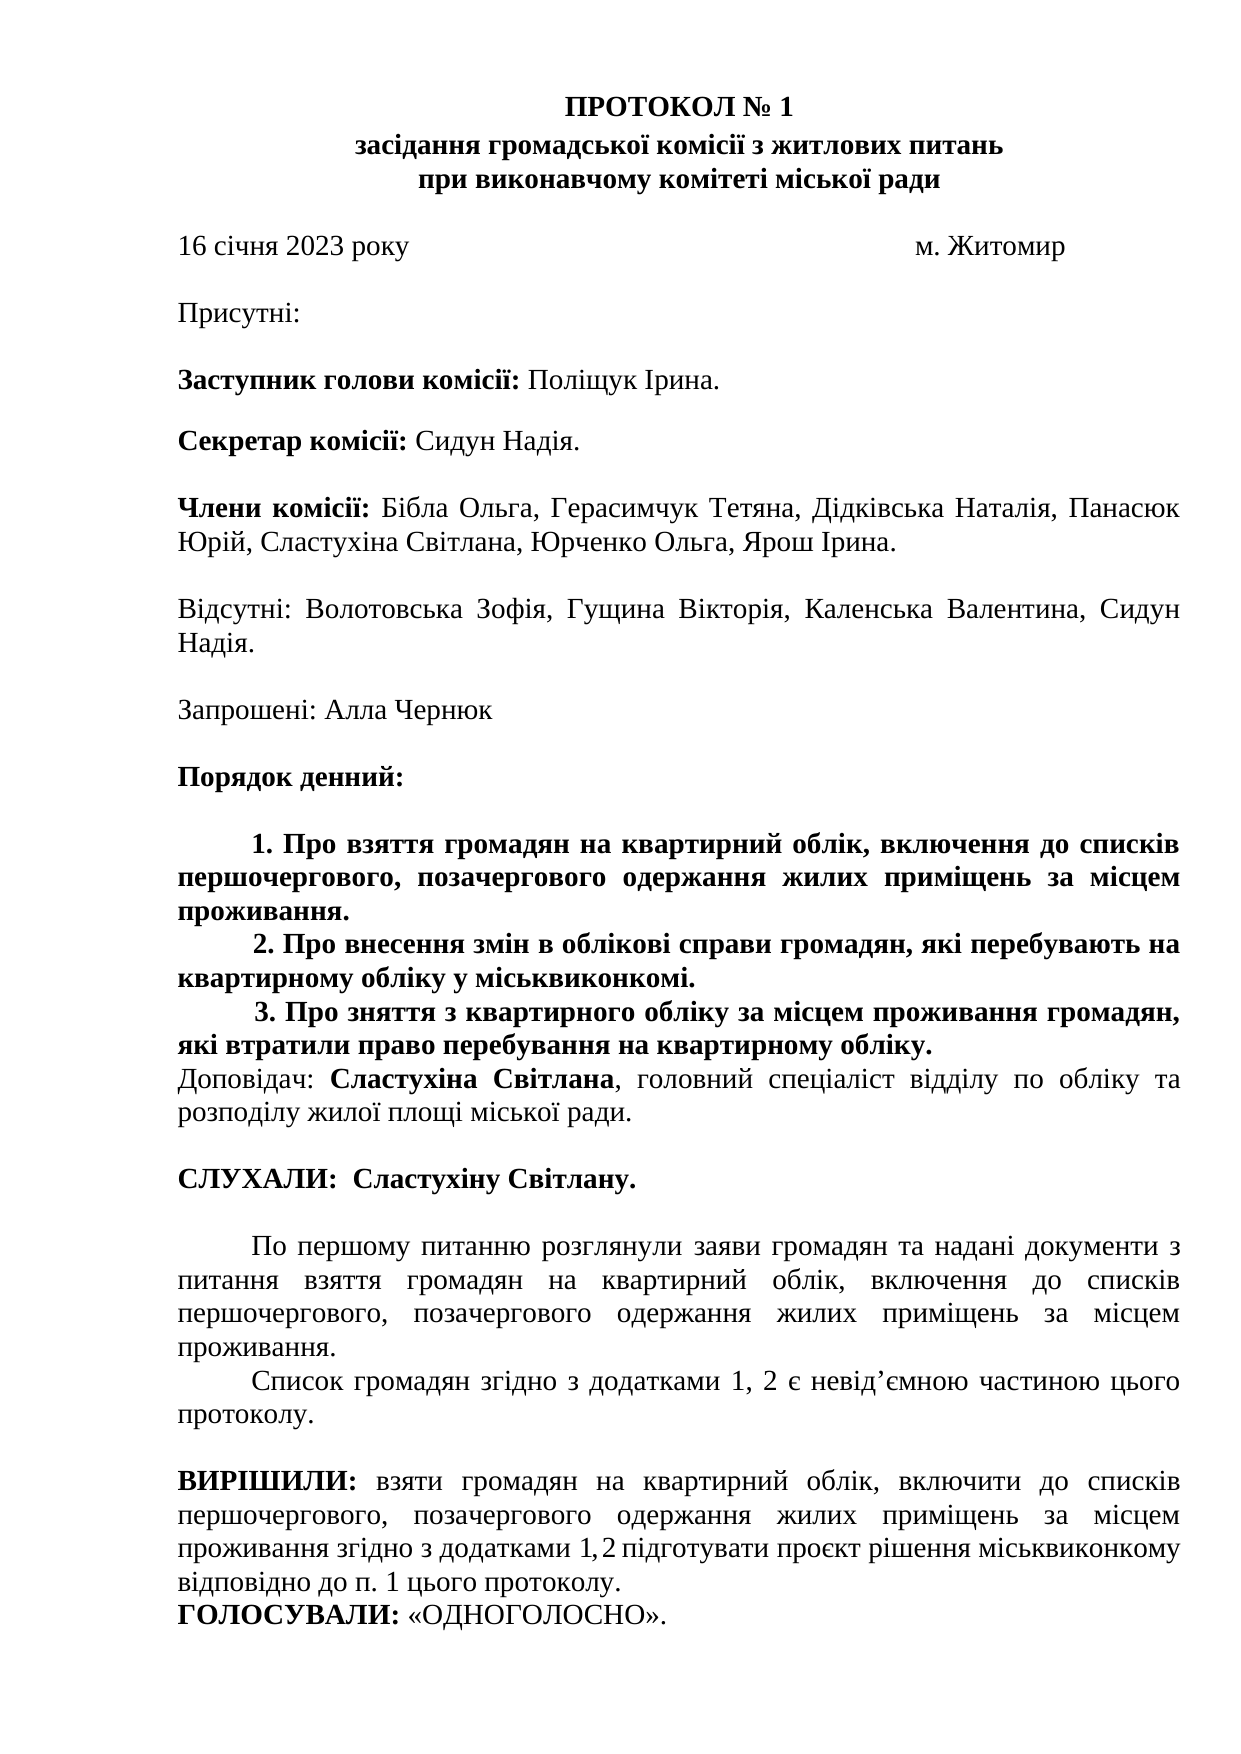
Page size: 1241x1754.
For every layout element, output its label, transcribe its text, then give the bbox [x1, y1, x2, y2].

text Порядок денний: [177, 759, 1181, 792]
text Члени комісії: Бібла Ольга, Герасимчук Тетяна, Дідківська Наталія, Панасюк Юрій, Сластухіна Світлана, Юрченко Ольга, Ярош Ірина. [177, 491, 1181, 558]
text Відсутні: Волотовська Зофія, Гущина Вікторія, Каленська Валентина, Сидун Надія. [177, 591, 1181, 658]
text засідання громадської комісії з житлових питань [177, 127, 1181, 161]
text ПРОТОКОЛ № 1 [177, 89, 1181, 122]
list СЛУХАЛИ: Сластухіну Світлану. [177, 1161, 1181, 1195]
list ВИРІШИЛИ: взяти громадян на квартирний облік, включити до списків першочергового, позачергового одержання жилих приміщень за місцем проживання згідно з додатками 1, 2 підготувати проєкт рішення міськвиконкому відповідно до п. 1 цього протоколу. [177, 1463, 1181, 1597]
text По першому питанню розглянули заяви громадян та надані документи з питання взяття громадян на квартирний облік, включення до списків першочергового, позачергового одержання жилих приміщень за місцем проживання. [177, 1228, 1181, 1363]
text Заступник голови комісії: Поліщук Ірина. [177, 362, 1181, 396]
text 3. Про зняття з квартирного обліку за місцем проживання громадян, які втратили право перебування на квартирному обліку. [177, 994, 1181, 1061]
text 2. Про внесення змін в облікові справи громадян, які перебувають на квартирному обліку у міськвиконкомі. [177, 927, 1181, 994]
text Доповідач: Сластухіна Світлана, головний спеціаліст відділу по обліку та розподілу жилої площі міської ради. [177, 1061, 1181, 1128]
text Присутні: [177, 295, 1181, 328]
text при виконавчому комітеті міської ради [177, 161, 1181, 194]
text ГОЛОСУВАЛИ: «ОДНОГОЛОСНО». [177, 1597, 1181, 1631]
text 1. Про взяття громадян на квартирний облік, включення до списків першочергового, позачергового одержання жилих приміщень за місцем проживання. [177, 826, 1181, 927]
text Секретар комісії: Сидун Надія. [177, 423, 1181, 457]
text Запрошені: Алла Чернюк [177, 692, 1181, 725]
text 16 січня 2023 року м. Житомир [177, 228, 1181, 261]
text Список громадян згідно з додатками 1, 2 є невід’ємною частиною цього протоколу. [177, 1363, 1181, 1430]
